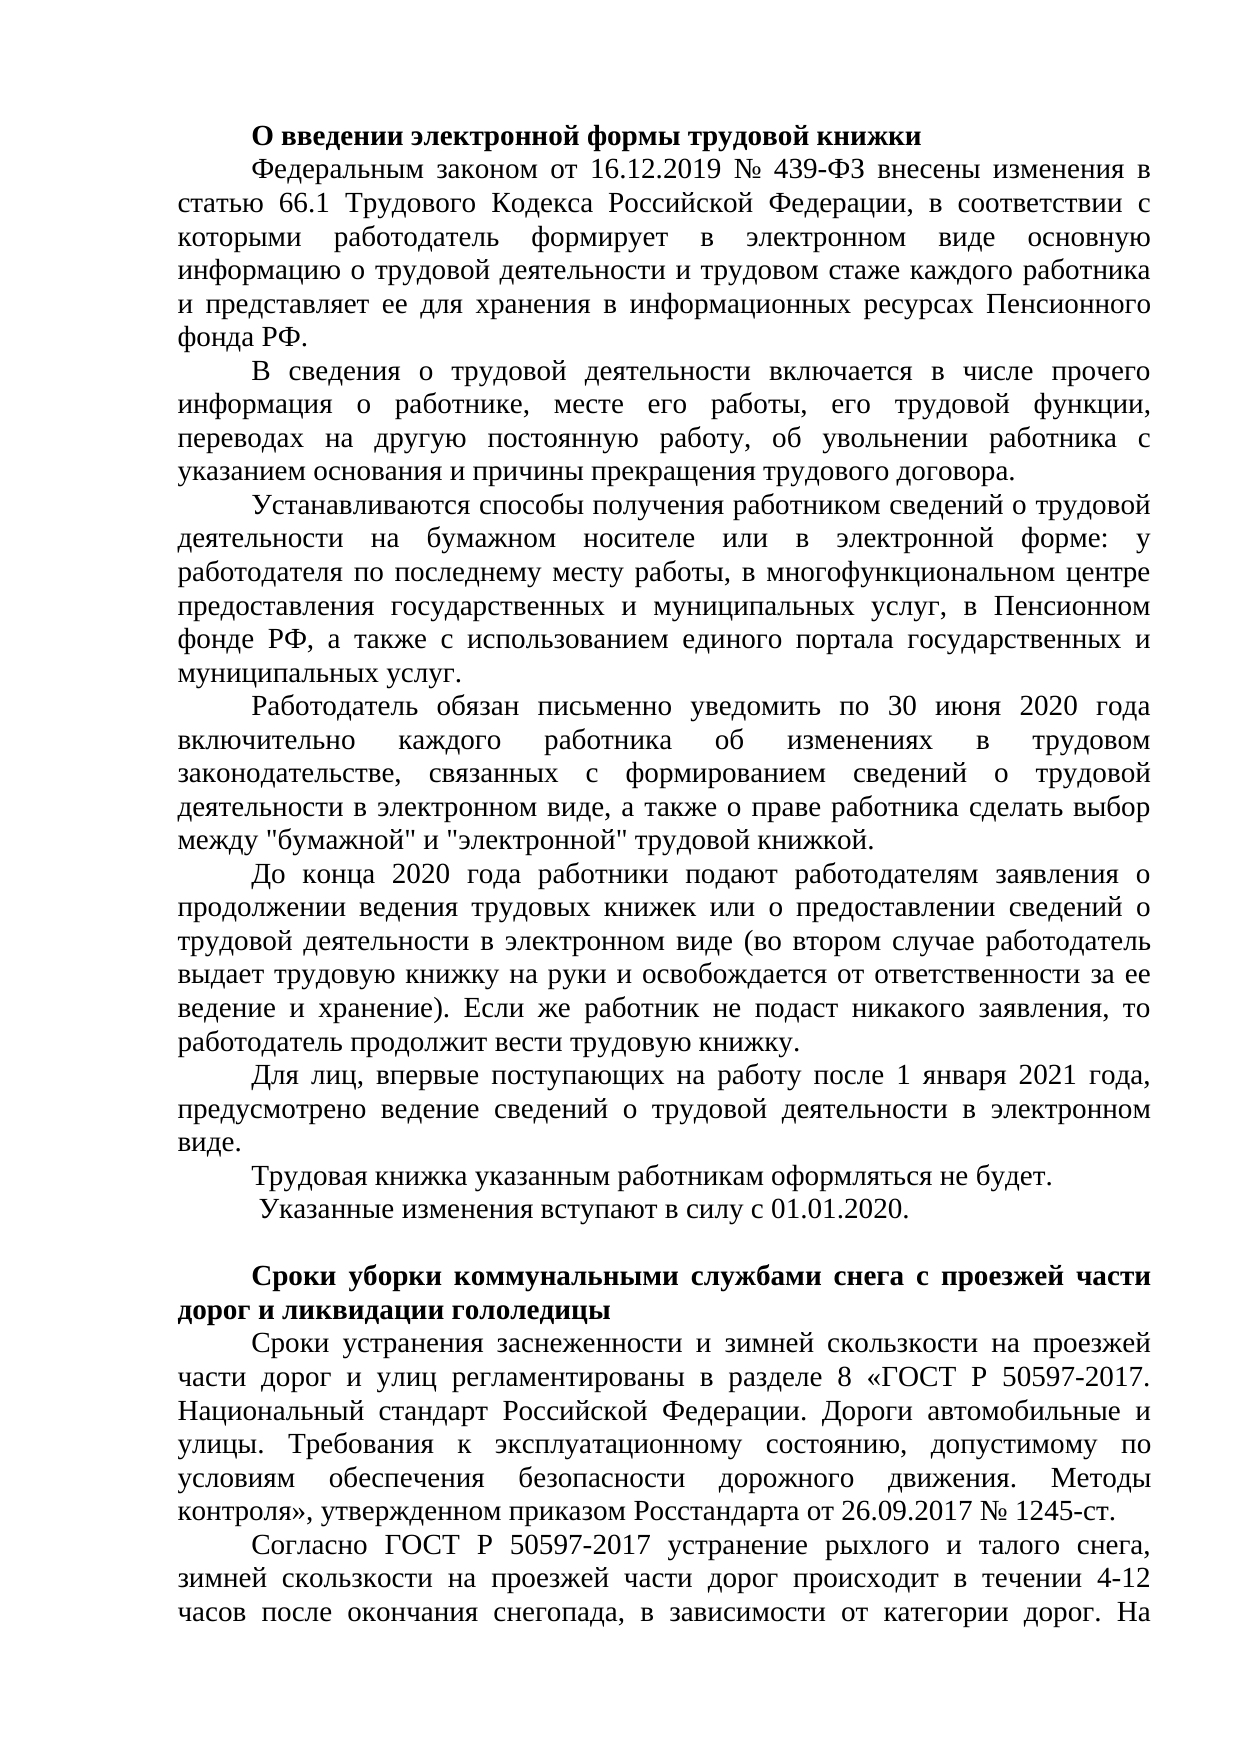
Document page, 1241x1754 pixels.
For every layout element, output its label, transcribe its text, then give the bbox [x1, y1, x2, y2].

text Указанные изменения вступают в силу с 01.01.2020. [177, 1191, 1152, 1225]
text Сроки уборки коммунальными службами снега с проезжей части дорог и ликвидации гололедицы [177, 1258, 1152, 1326]
text Устанавливаются способы получения работником сведений о трудовой деятельности на бумажном носителе или в электронной форме: у работодателя по последнему месту работы, в многофункциональном центре предоставления государственных и муниципальных услуг, в Пенсионном фонде РФ, а также с использованием единого портала государственных и муниципальных услуг. [177, 487, 1152, 688]
text О введении электронной формы трудовой книжки [177, 118, 1152, 152]
text Трудовая книжка указанным работникам оформляться не будет. [177, 1158, 1152, 1191]
text Сроки устранения заснеженности и зимней скользкости на проезжей части дорог и улиц регламентированы в разделе 8 «ГОСТ Р 50597-2017. Национальный стандарт Российской Федерации. Дороги автомобильные и улицы. Требования к эксплуатационному состоянию, допустимому по условиям обеспечения безопасности дорожного движения. Методы контроля», утвержденном приказом Росстандарта от 26.09.2017 № 1245-ст. [177, 1326, 1152, 1527]
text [177, 1527, 1152, 1627]
text В сведения о трудовой деятельности включается в числе прочего информация о работнике, месте его работы, его трудовой функции, переводах на другую постоянную работу, об увольнении работника с указанием основания и причины прекращения трудового договора. [177, 353, 1152, 487]
text Федеральным законом от 16.12.2019 № 439-ФЗ внесены изменения в статью 66.1 Трудового Кодекса Российской Федерации, в соответствии с которыми работодатель формирует в электронном виде основную информацию о трудовой деятельности и трудовом стаже каждого работника и представляет ее для хранения в информационных ресурсах Пенсионного фонда РФ. [177, 152, 1152, 353]
text Работодатель обязан письменно уведомить по 30 июня 2020 года включительно каждого работника об изменениях в трудовом законодательстве, связанных с формированием сведений о трудовой деятельности в электронном виде, а также о праве работника сделать выбор между "бумажной" и "электронной" трудовой книжкой. [177, 688, 1152, 856]
text Для лиц, впервые поступающих на работу после 1 января 2021 года, предусмотрено ведение сведений о трудовой деятельности в электронном виде. [177, 1057, 1152, 1158]
text До конца 2020 года работники подают работодателям заявления о продолжении ведения трудовых книжек или о предоставлении сведений о трудовой деятельности в электронном виде (во втором случае работодатель выдает трудовую книжку на руки и освобождается от ответственности за ее ведение и хранение). Если же работник не подаст никакого заявления, то работодатель продолжит вести трудовую книжку. [177, 856, 1152, 1057]
